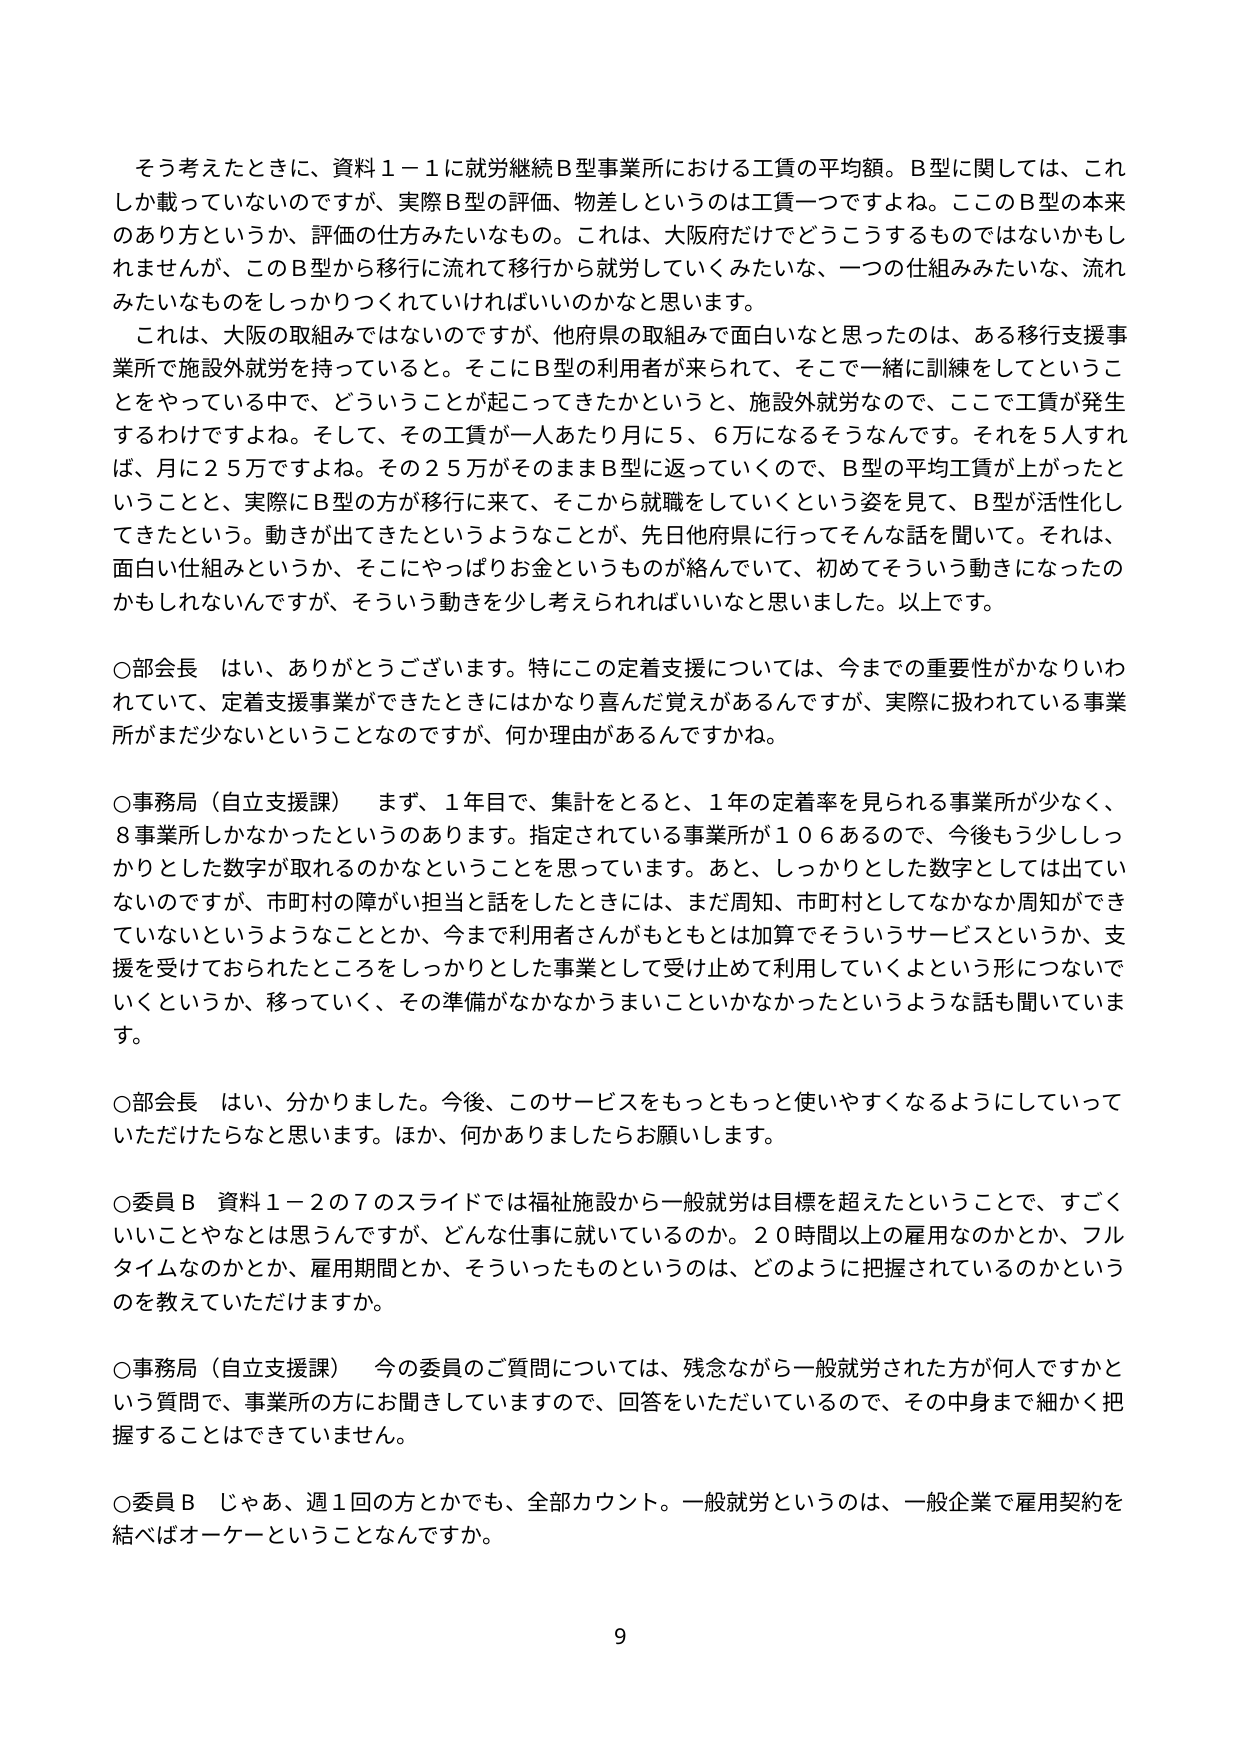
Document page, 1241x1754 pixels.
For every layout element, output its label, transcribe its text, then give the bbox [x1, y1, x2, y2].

text そう考えたときに、資料１－１に就労継続Ｂ型事業所における工賃の平均額。Ｂ型に関しては、これしか載っていないのですが、実際Ｂ型の評価、物差しというのは工賃一つですよね。ここのＢ型の本来のあり方というか、評価の仕方みたいなもの。これは、大阪府だけでどうこうするものではないかもしれませんが、このＢ型から移行に流れて移行から就労していくみたいな、一つの仕組みみたいな、流れみたいなものをしっかりつくれていければいいのかなと思います。 [112, 150, 1128, 317]
text ○部会長 はい、ありがとうございます。特にこの定着支援については、今までの重要性がかなりいわれていて、定着支援事業ができたときにはかなり喜んだ覚えがあるんですが、実際に扱われている事業所がまだ少ないということなのですが、何か理由があるんですかね。 [112, 650, 1128, 750]
text これは、大阪の取組みではないのですが、他府県の取組みで面白いなと思ったのは、ある移行支援事業所で施設外就労を持っていると。そこにＢ型の利用者が来られて、そこで一緒に訓練をしてということをやっている中で、どういうことが起こってきたかというと、施設外就労なので、ここで工賃が発生するわけですよね。そして、その工賃が一人あたり月に５、６万になるそうなんです。それを５人すれば、月に２５万ですよね。その２５万がそのままＢ型に返っていくので、Ｂ型の平均工賃が上がったということと、実際にＢ型の方が移行に来て、そこから就職をしていくという姿を見て、Ｂ型が活性化してきたという。動きが出てきたというようなことが、先日他府県に行ってそんな話を聞いて。それは、面白い仕組みというか、そこにやっぱりお金というものが絡んでいて、初めてそういう動きになったのかもしれないんですが、そういう動きを少し考えられればいいなと思いました。以上です。 [112, 317, 1128, 617]
text ○委員B 資料１－２の７のスライドでは福祉施設から一般就労は目標を超えたということで、すごくいいことやなとは思うんですが、どんな仕事に就いているのか。２０時間以上の雇用なのかとか、フルタイムなのかとか、雇用期間とか、そういったものというのは、どのように把握されているのかというのを教えていただけますか。 [112, 1183, 1128, 1317]
text ○部会長 はい、分かりました。今後、このサービスをもっともっと使いやすくなるようにしていっていただけたらなと思います。ほか、何かありましたらお願いします。 [112, 1083, 1128, 1150]
text ○事務局（自立支援課） 今の委員のご質問については、残念ながら一般就労された方が何人ですかという質問で、事業所の方にお聞きしていますので、回答をいただいているので、その中身まで細かく把握することはできていません。 [112, 1350, 1128, 1450]
text ○事務局（自立支援課） まず、１年目で、集計をとると、１年の定着率を見られる事業所が少なく、８事業所しかなかったというのあります。指定されている事業所が１０６あるので、今後もう少ししっかりとした数字が取れるのかなということを思っています。あと、しっかりとした数字としては出ていないのですが、市町村の障がい担当と話をしたときには、まだ周知、市町村としてなかなか周知ができていないというようなこととか、今まで利用者さんがもともとは加算でそういうサービスというか、支援を受けておられたところをしっかりとした事業として受け止めて利用していくよという形につないでいくというか、移っていく、その準備がなかなかうまいこといかなかったというような話も聞いています。 [112, 783, 1128, 1050]
text ○委員B じゃあ、週１回の方とかでも、全部カウント。一般就労というのは、一般企業で雇用契約を結べばオーケーということなんですか。 [112, 1483, 1128, 1550]
